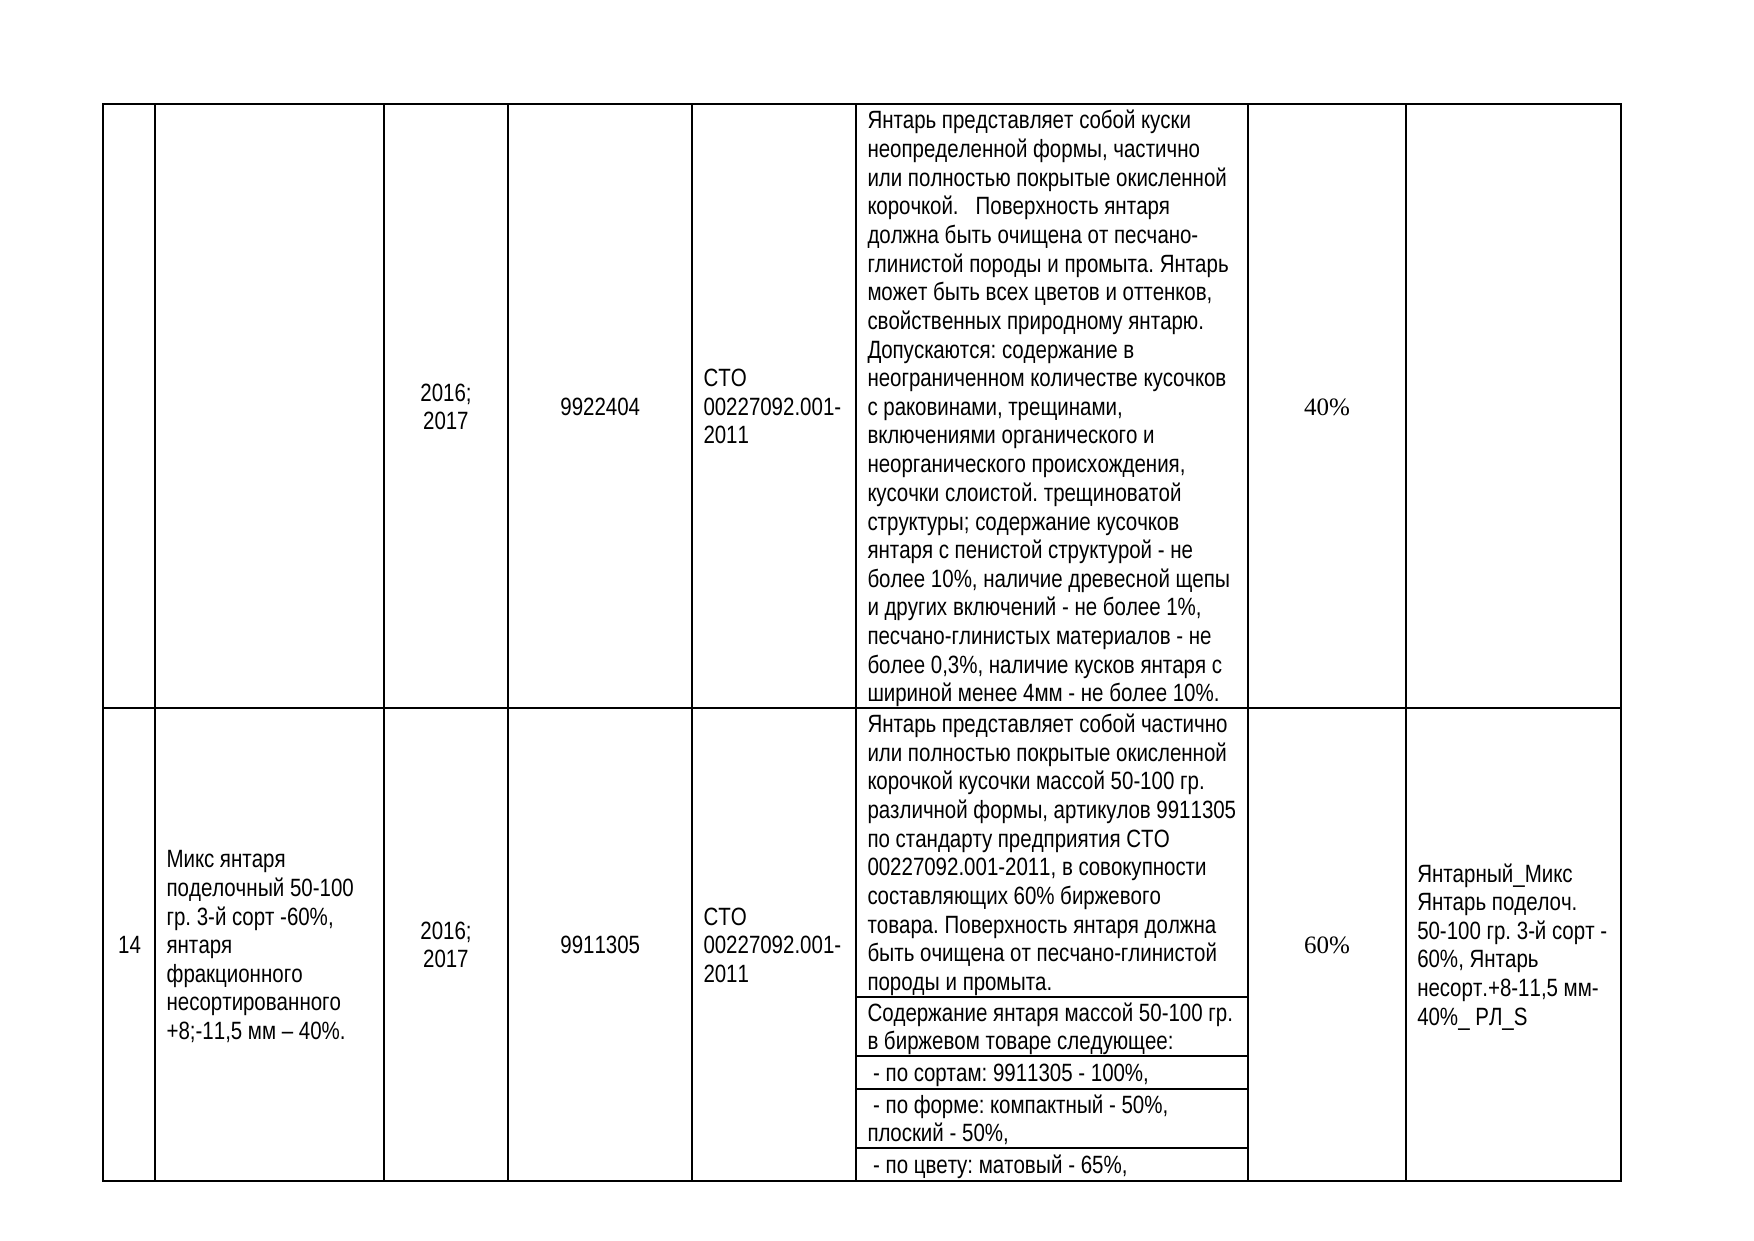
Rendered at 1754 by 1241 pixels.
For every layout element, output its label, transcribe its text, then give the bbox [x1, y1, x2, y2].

table_cell - по сортам: 9911305 - 100%, [857, 1057, 1247, 1088]
table_cell 9922404 [509, 105, 691, 707]
table_cell 40% [1249, 105, 1405, 707]
table_cell Янтарный_Микс Янтарь поделоч. 50-100 гр. 3-й сорт -60%, Янтарь несорт.+8-11,5 мм-40%_ РЛ_S [1407, 709, 1620, 1180]
table_cell - по форме: компактный - 50%, плоский - 50%, [857, 1090, 1247, 1147]
table_cell 9911305 [509, 709, 691, 1180]
table_cell 2016; 2017 [385, 105, 507, 707]
table_cell Микс янтаря поделочный 50-100 гр. 3-й сорт -60%, янтаря фракционного несортированного +8;-11,5 мм – 40%. [156, 709, 383, 1180]
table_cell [857, 1149, 1247, 1180]
table_cell СТО 00227092.001-2011 [693, 709, 855, 1180]
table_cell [857, 105, 1247, 707]
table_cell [693, 105, 855, 707]
table_cell 60% [1249, 709, 1405, 1180]
table_cell Янтарь представляет собой частично или полностью покрытые окисленной корочкой кусочки массой 50-100 гр. различной формы, артикулов 9911305 по стандарту предприятия СТО 00227092.001-2011, в совокупности составляющих 60% биржевого товара. Поверхность янтаря должна быть очищена от песчано-глинистой породы и промыта. [857, 709, 1247, 996]
table_cell 14 [104, 709, 154, 1180]
table_cell Содержание янтаря массой 50-100 гр. в биржевом товаре следующее: [857, 998, 1247, 1055]
table_cell 2016; 2017 [385, 709, 507, 1180]
